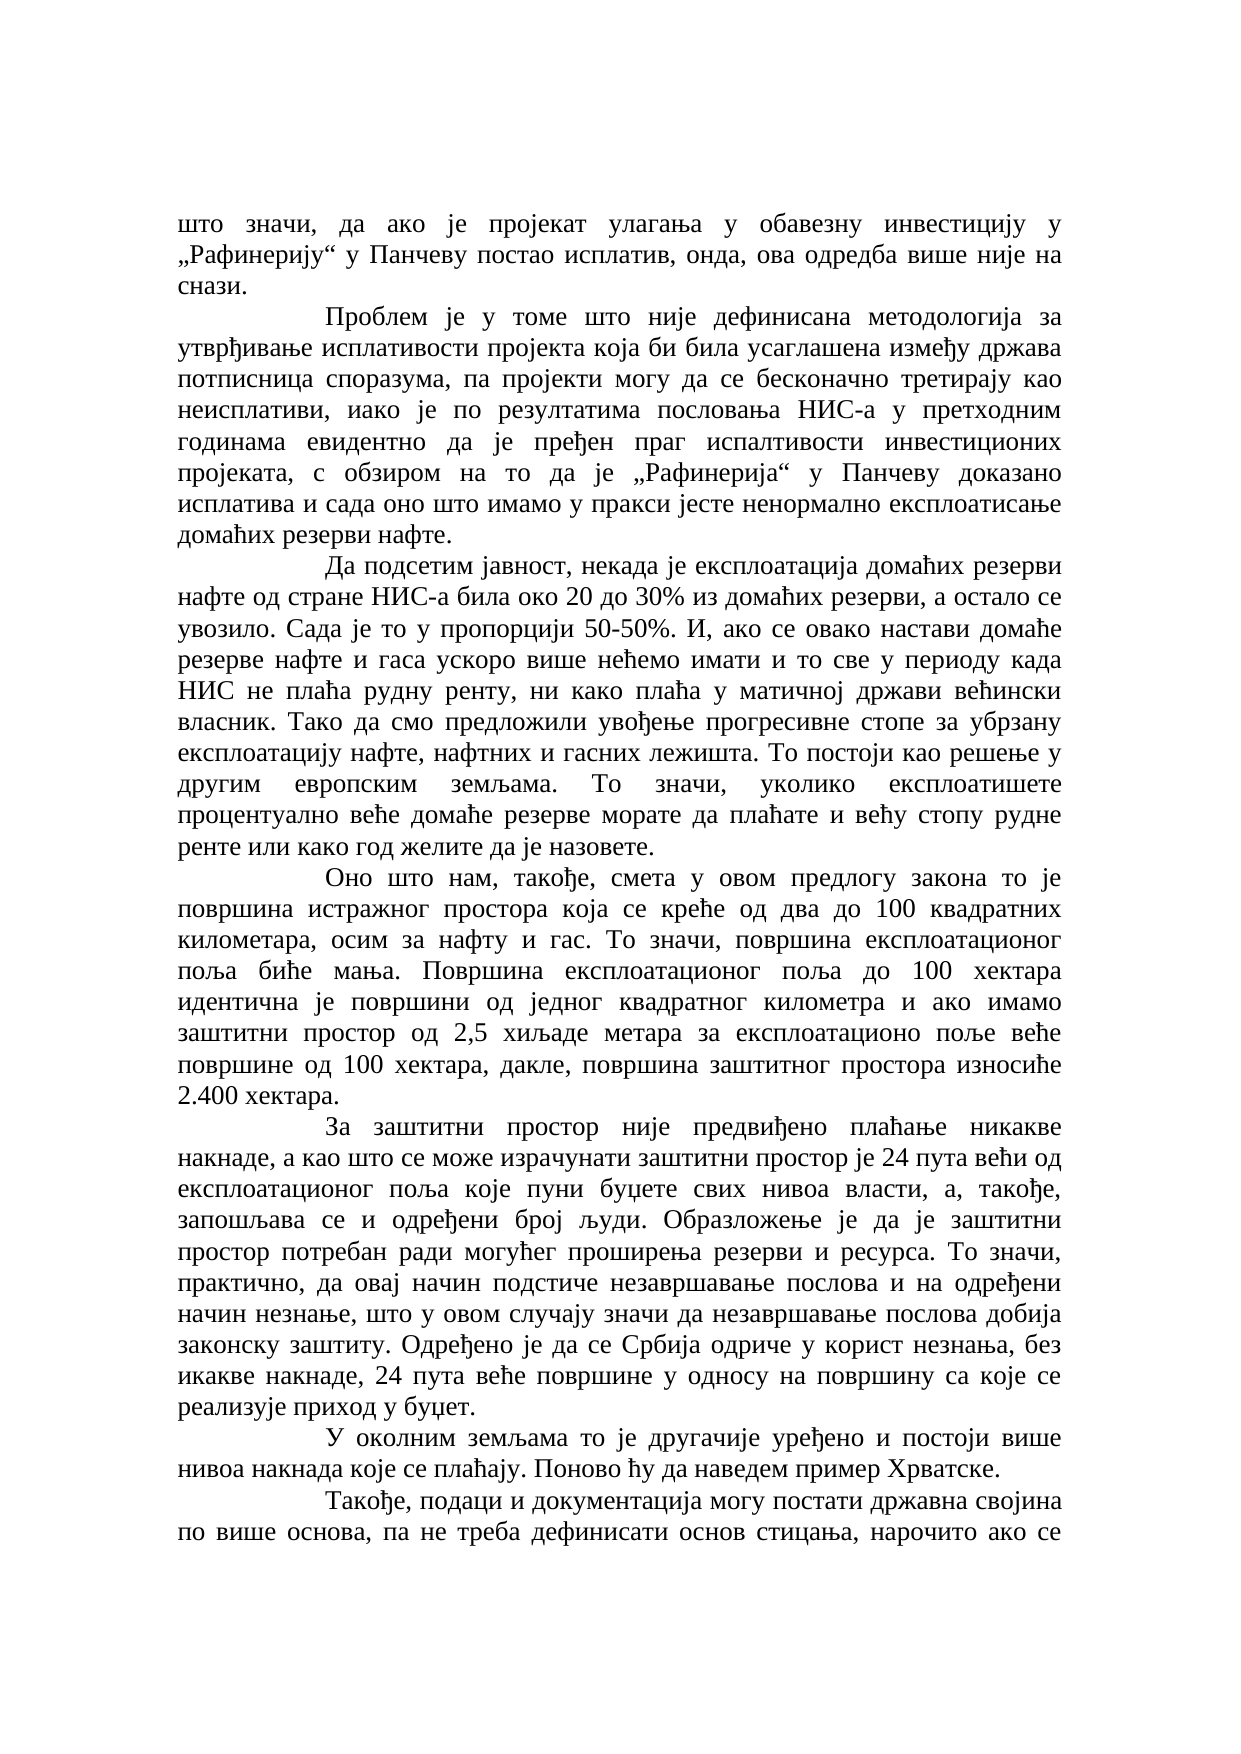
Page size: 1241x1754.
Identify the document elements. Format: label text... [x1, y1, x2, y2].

text Оно што нам, такође, смета у овом предлогу закона то је површина истражног простора која се креће од два до 100 квадратних километара, осим за нафту и гас. То значи, површина експлоатационог поља биће мања. Површина експлоатационог поља до 100 хектара идентична је површини од једног квадратног километра и ако имамо заштитни простор од 2,5 хиљаде метара за експлоатационо поље веће површине од 100 хектара, дакле, површина заштитног простора износиће 2.400 хектара. [177, 861, 1063, 1110]
text Да подсетим јавност, некада је експлоатација домаћих резерви нафте од стране НИС-а била око 20 до 30% из домаћих резерви, а остало се увозило. Сада је то у пропорцији 50-50%. И, ако се овако настави домаће резерве нафте и гаса ускоро више нећемо имати и то све у периоду када НИС не плаћа рудну ренту, ни како плаћа у матичној држави већински власник. Тако да смо предложили увођење прогресивне стопе за убрзану експлоатацију нафте, нафтних и гасних лежишта. То постоји као решење у другим европским земљама. То значи, уколико експлоатишете процентуално веће домаће резерве морате да плаћате и већу стопу рудне ренте или како год желите да је назовете. [177, 549, 1063, 861]
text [177, 207, 1063, 300]
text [177, 1484, 1063, 1546]
text Проблем је у томе што није дефинисана методологија за утврђивање исплативости пројекта која би била усаглашена између држава потписница споразума, па пројекти могу да се бесконачно третирају као неисплативи, иако је по резултатима пословања НИС-а у претходним годинама евидентно да је пређен праг испалтивости инвестиционих пројеката, с обзиром на то да је „Рафинерија“ у Панчеву доказано исплатива и сада оно што имамо у пракси јесте ненормално експлоатисање домаћих резерви нафте. [177, 300, 1063, 549]
text За заштитни простор није предвиђено плаћање никакве накнаде, а као што се може израчунати заштитни простор је 24 пута већи од експлоатационог поља које пуни буџете свих нивоа власти, а, такође, запошљава се и одређени број људи. Образложење је да је заштитни простор потребан ради могућег проширења резерви и ресурса. То значи, практично, да овај начин подстиче незавршавање послова и на одређени начин незнање, што у овом случају значи да незавршавање послова добија законску заштиту. Одређено је да се Србија одриче у корист незнања, без икакве накнаде, 24 пута веће површине у односу на површину са које се реализује приход у буџет. [177, 1110, 1063, 1421]
text У околним земљама то је другачије уређено и постоји више нивоа накнада које се плаћају. Поново ћу да наведем пример Хрватске. [177, 1421, 1063, 1484]
